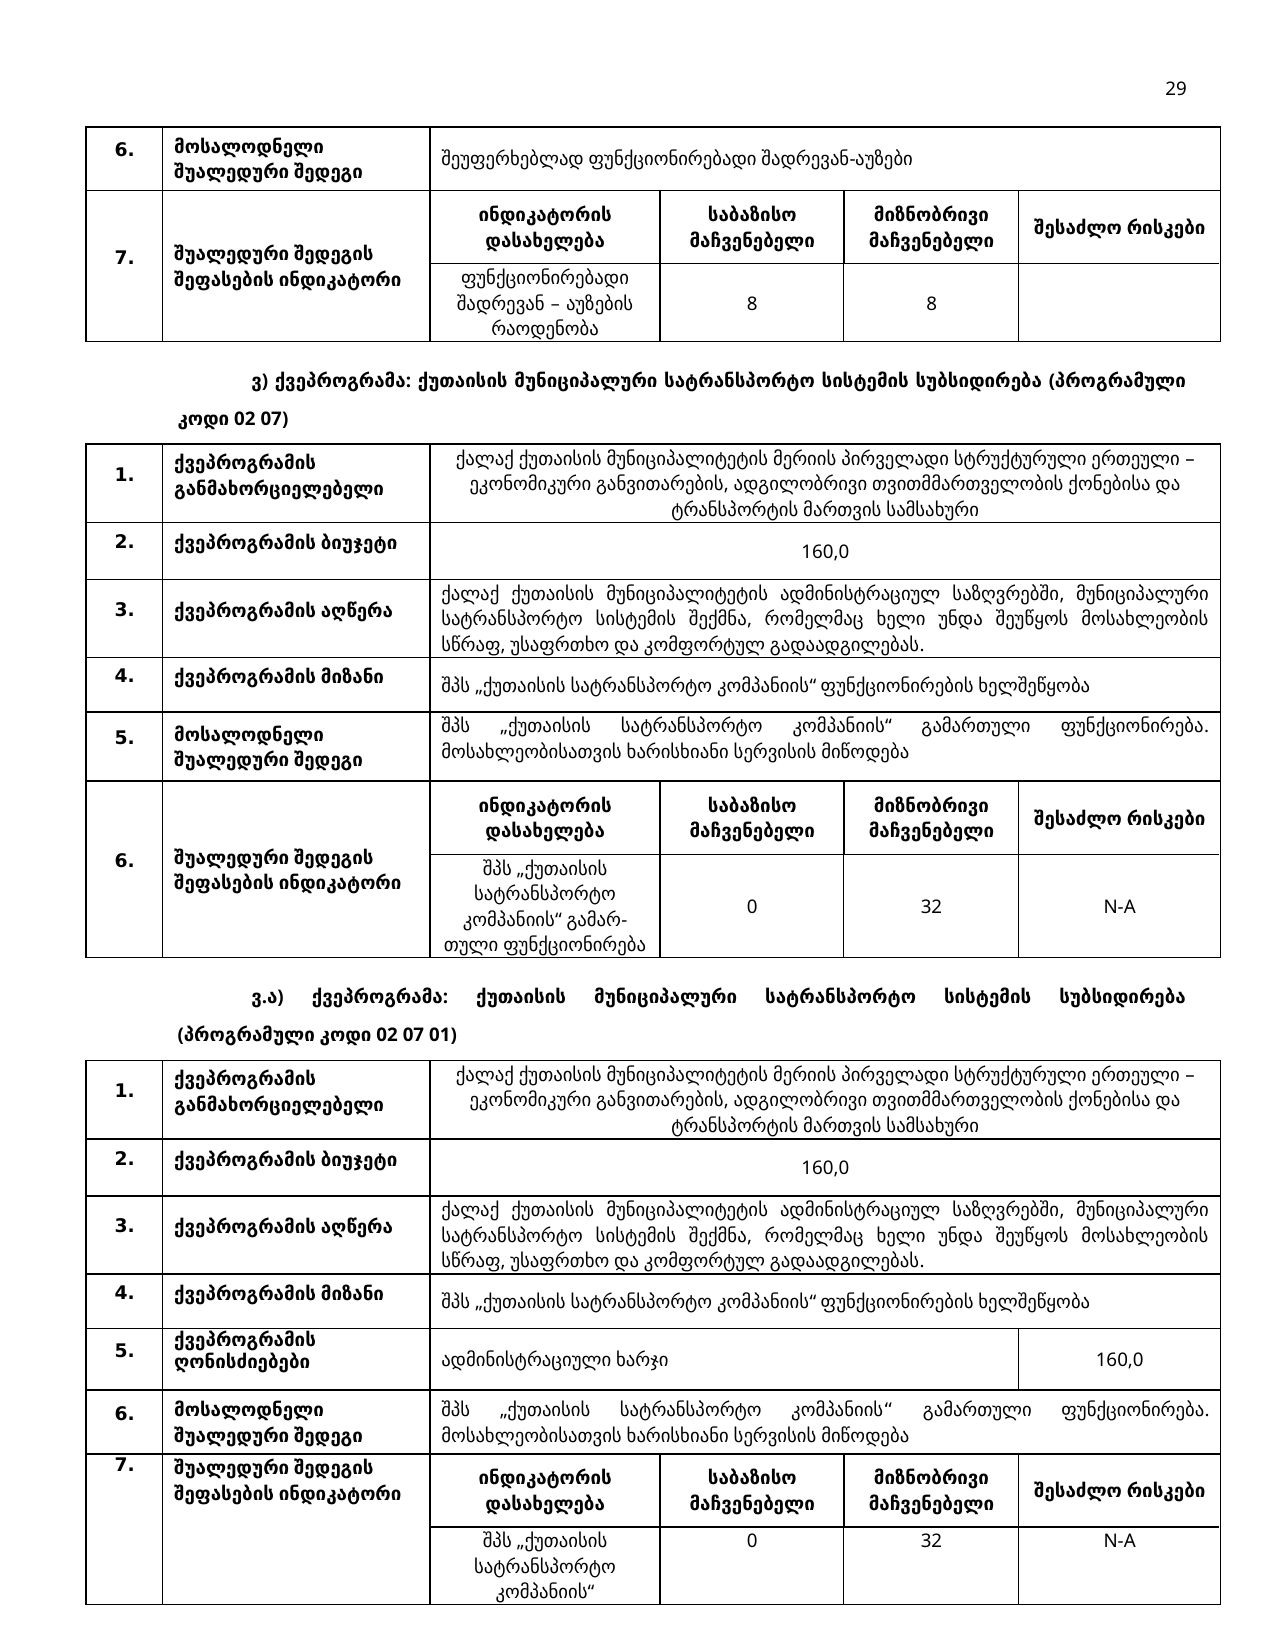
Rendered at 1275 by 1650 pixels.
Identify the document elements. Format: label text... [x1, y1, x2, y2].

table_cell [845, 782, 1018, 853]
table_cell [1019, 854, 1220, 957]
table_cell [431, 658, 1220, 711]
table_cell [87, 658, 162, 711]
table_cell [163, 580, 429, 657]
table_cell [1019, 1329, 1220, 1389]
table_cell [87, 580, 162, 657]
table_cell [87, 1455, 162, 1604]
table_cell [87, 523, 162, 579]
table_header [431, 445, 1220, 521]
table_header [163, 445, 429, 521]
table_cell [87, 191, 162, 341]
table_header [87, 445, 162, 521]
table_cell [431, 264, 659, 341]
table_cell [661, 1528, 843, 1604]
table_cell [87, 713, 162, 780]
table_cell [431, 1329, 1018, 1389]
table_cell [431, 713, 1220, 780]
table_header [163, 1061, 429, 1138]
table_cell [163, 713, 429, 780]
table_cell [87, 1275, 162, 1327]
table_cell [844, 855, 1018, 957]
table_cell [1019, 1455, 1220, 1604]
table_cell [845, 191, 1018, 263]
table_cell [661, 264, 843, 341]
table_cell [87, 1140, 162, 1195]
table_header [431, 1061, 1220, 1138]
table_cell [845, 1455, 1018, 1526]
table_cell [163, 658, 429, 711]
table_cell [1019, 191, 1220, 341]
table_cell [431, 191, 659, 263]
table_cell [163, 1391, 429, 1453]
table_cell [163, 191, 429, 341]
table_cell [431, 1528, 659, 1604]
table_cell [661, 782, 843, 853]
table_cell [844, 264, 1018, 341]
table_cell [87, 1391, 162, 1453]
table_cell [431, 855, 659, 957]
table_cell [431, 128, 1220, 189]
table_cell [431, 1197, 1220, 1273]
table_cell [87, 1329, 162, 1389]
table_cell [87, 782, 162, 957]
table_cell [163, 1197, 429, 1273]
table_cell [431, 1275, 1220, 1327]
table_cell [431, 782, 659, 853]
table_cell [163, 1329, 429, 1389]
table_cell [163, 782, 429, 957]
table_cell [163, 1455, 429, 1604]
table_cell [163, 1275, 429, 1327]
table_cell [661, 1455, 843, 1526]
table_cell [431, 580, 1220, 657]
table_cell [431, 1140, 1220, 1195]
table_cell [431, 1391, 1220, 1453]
text ვ.ა) ქვეპროგრამა: ქუთაისის მუნიციპალური სატრანსპორტო სისტემის სუბსიდირება (პროგრამული კოდი 02 07 01) [177, 983, 1186, 1047]
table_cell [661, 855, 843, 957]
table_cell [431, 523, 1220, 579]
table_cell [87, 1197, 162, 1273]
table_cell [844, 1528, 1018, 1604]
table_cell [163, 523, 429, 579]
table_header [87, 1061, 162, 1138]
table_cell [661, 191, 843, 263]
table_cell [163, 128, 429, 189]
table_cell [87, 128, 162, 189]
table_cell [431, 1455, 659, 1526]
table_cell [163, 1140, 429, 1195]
text ვ) ქვეპროგრამა: ქუთაისის მუნიციპალური სატრანსპორტო სისტემის სუბსიდირება (პროგრამული კოდი 02 07) [177, 367, 1186, 431]
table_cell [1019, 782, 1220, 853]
